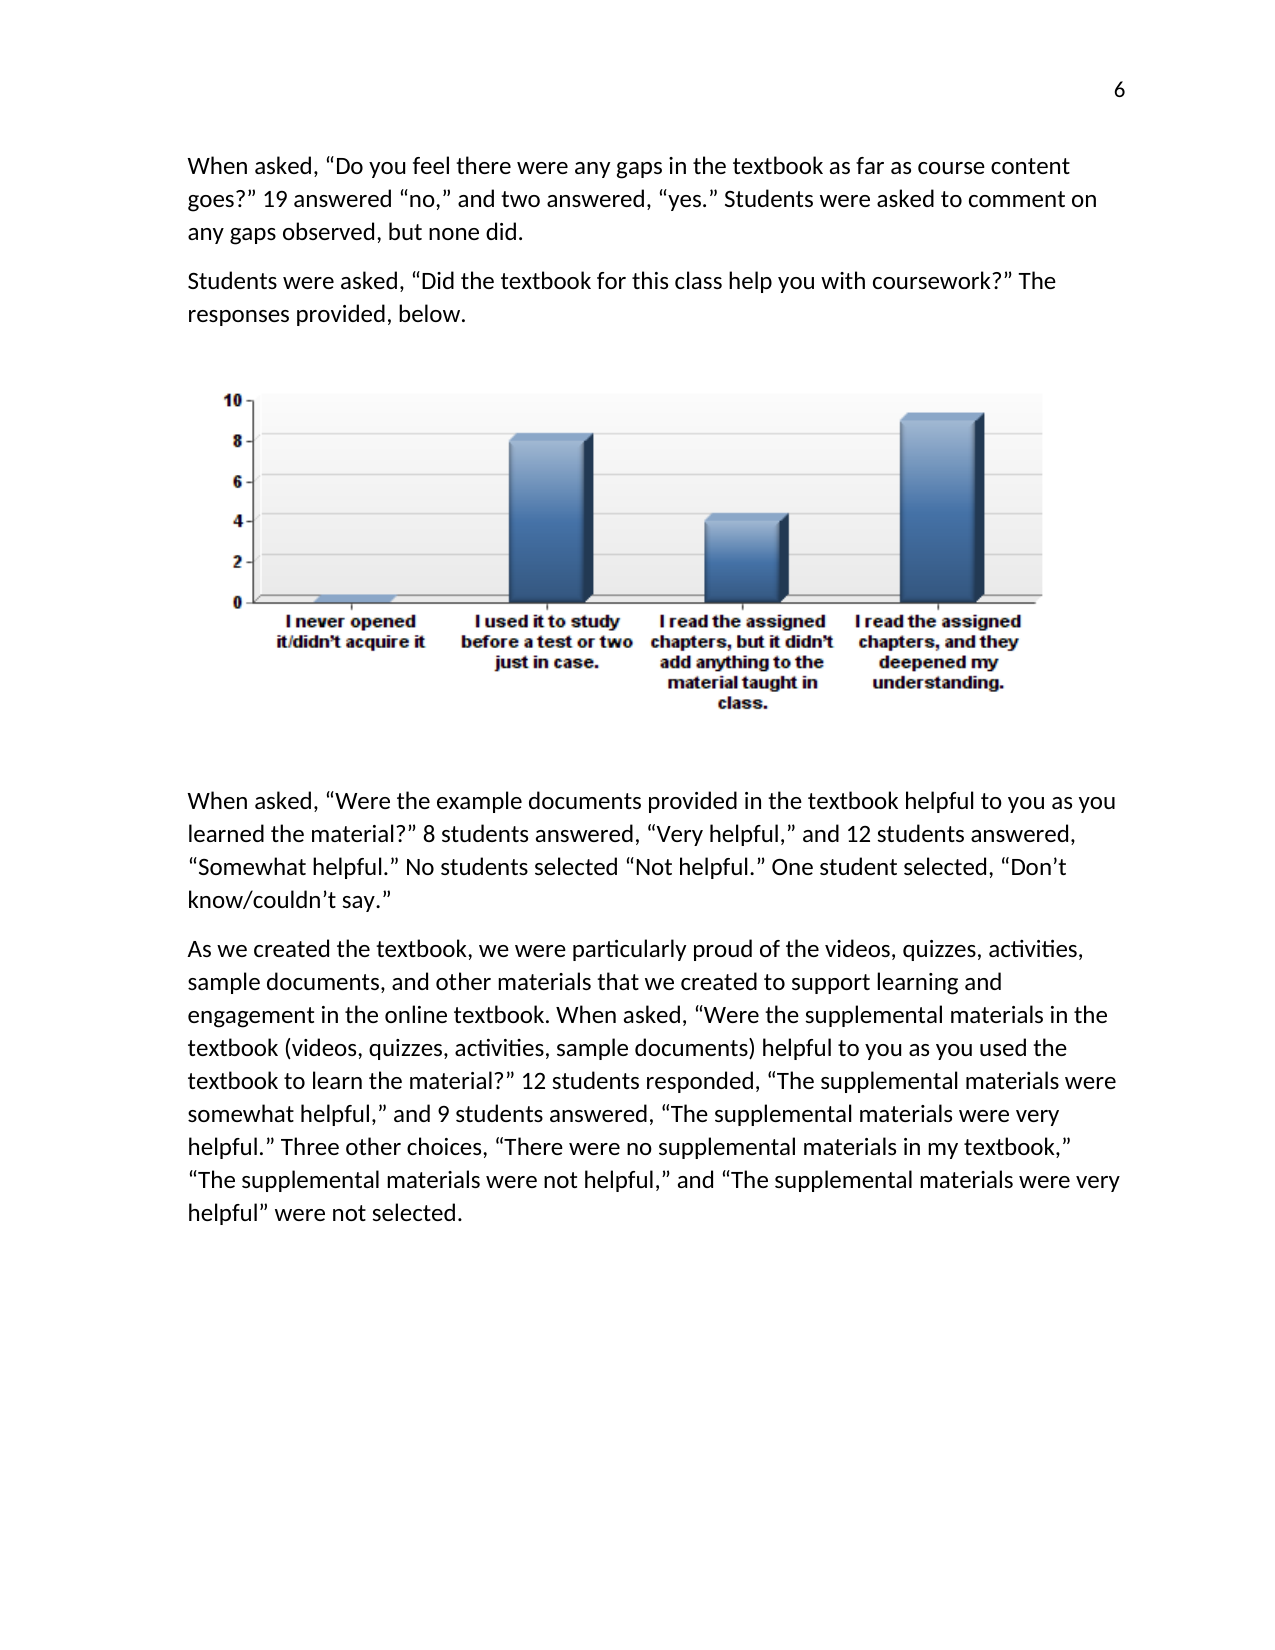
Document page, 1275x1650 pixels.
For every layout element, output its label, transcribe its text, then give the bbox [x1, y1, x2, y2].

text When asked, “Do you feel there were any gaps in the textbook as far as course content goes?” 19 answered “no,” and two answered, “yes.” Students were asked to comment on any gaps observed, but none did. [187, 150, 1125, 246]
picture [187, 347, 1066, 717]
text As we created the textbook, we were particularly proud of the videos, quizzes, activities, sample documents, and other materials that we created to support learning and engagement in the online textbook. When asked, “Were the supplemental materials in the textbook (videos, quizzes, activities, sample documents) helpful to you as you used the textbook to learn the material?” 12 students responded, “The supplemental materials were somewhat helpful,” and 9 students answered, “The supplemental materials were very helpful.” Three other choices, “There were no supplemental materials in my textbook,” “The supplemental materials were not helpful,” and “The supplemental materials were very helpful” were not selected. [187, 933, 1125, 1227]
text When asked, “Were the example documents provided in the textbook helpful to you as you learned the material?” 8 students answered, “Very helpful,” and 12 students answered, “Somewhat helpful.” No students selected “Not helpful.” One student selected, “Don’t know/couldn’t say.” [187, 785, 1125, 914]
text Students were asked, “Did the textbook for this class help you with coursework?” The responses provided, below. [187, 265, 1125, 329]
